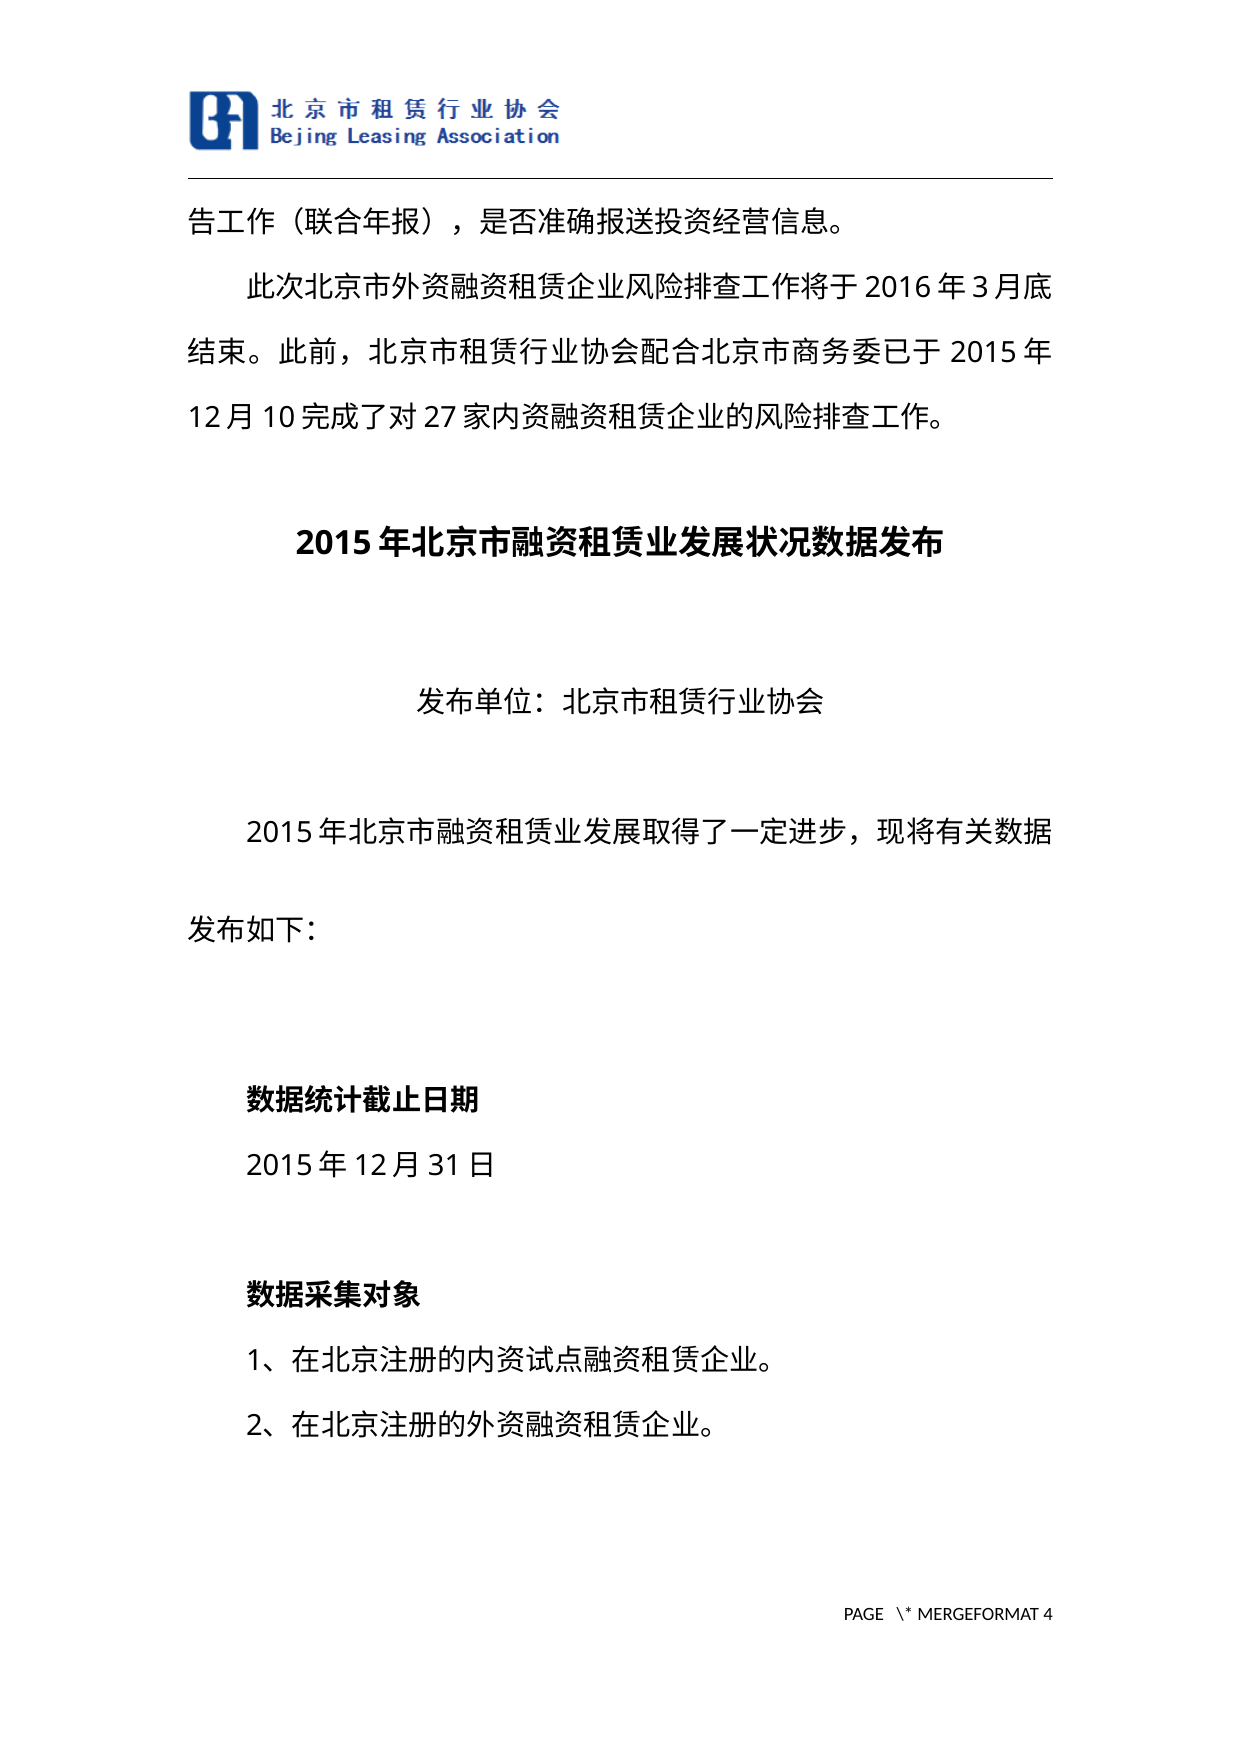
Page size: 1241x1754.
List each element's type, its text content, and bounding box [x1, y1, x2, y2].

text 此次北京市外资融资租赁企业风险排查工作将于2016年3月底结束。此前，北京市租赁行业协会配合北京市商务委已于2015年12月10完成了对27家内资融资租赁企业的风险排查工作。 [187, 253, 1053, 448]
picture [187, 88, 627, 153]
text 1、在北京注册的内资试点融资租赁企业。 [187, 1326, 1053, 1391]
text 2、在北京注册的外资融资租赁企业。 [187, 1391, 1053, 1456]
text 数据采集对象 [187, 1261, 1053, 1326]
text 2015年12月31日 [187, 1131, 1053, 1196]
text 7.是否按要求及时参加外商投资企业年度投资经营信息联合报告工作（联合年报），是否准确报送投资经营信息。 [187, 188, 1053, 253]
text 2015年北京市融资租赁业发展取得了一定进步，现将有关数据发布如下： [187, 797, 1053, 960]
subtitle 2015年北京市融资租赁业发展状况数据发布 [187, 507, 1053, 572]
text 数据统计截止日期 [187, 1066, 1053, 1131]
text 发布单位：北京市租赁行业协会 [187, 667, 1053, 732]
